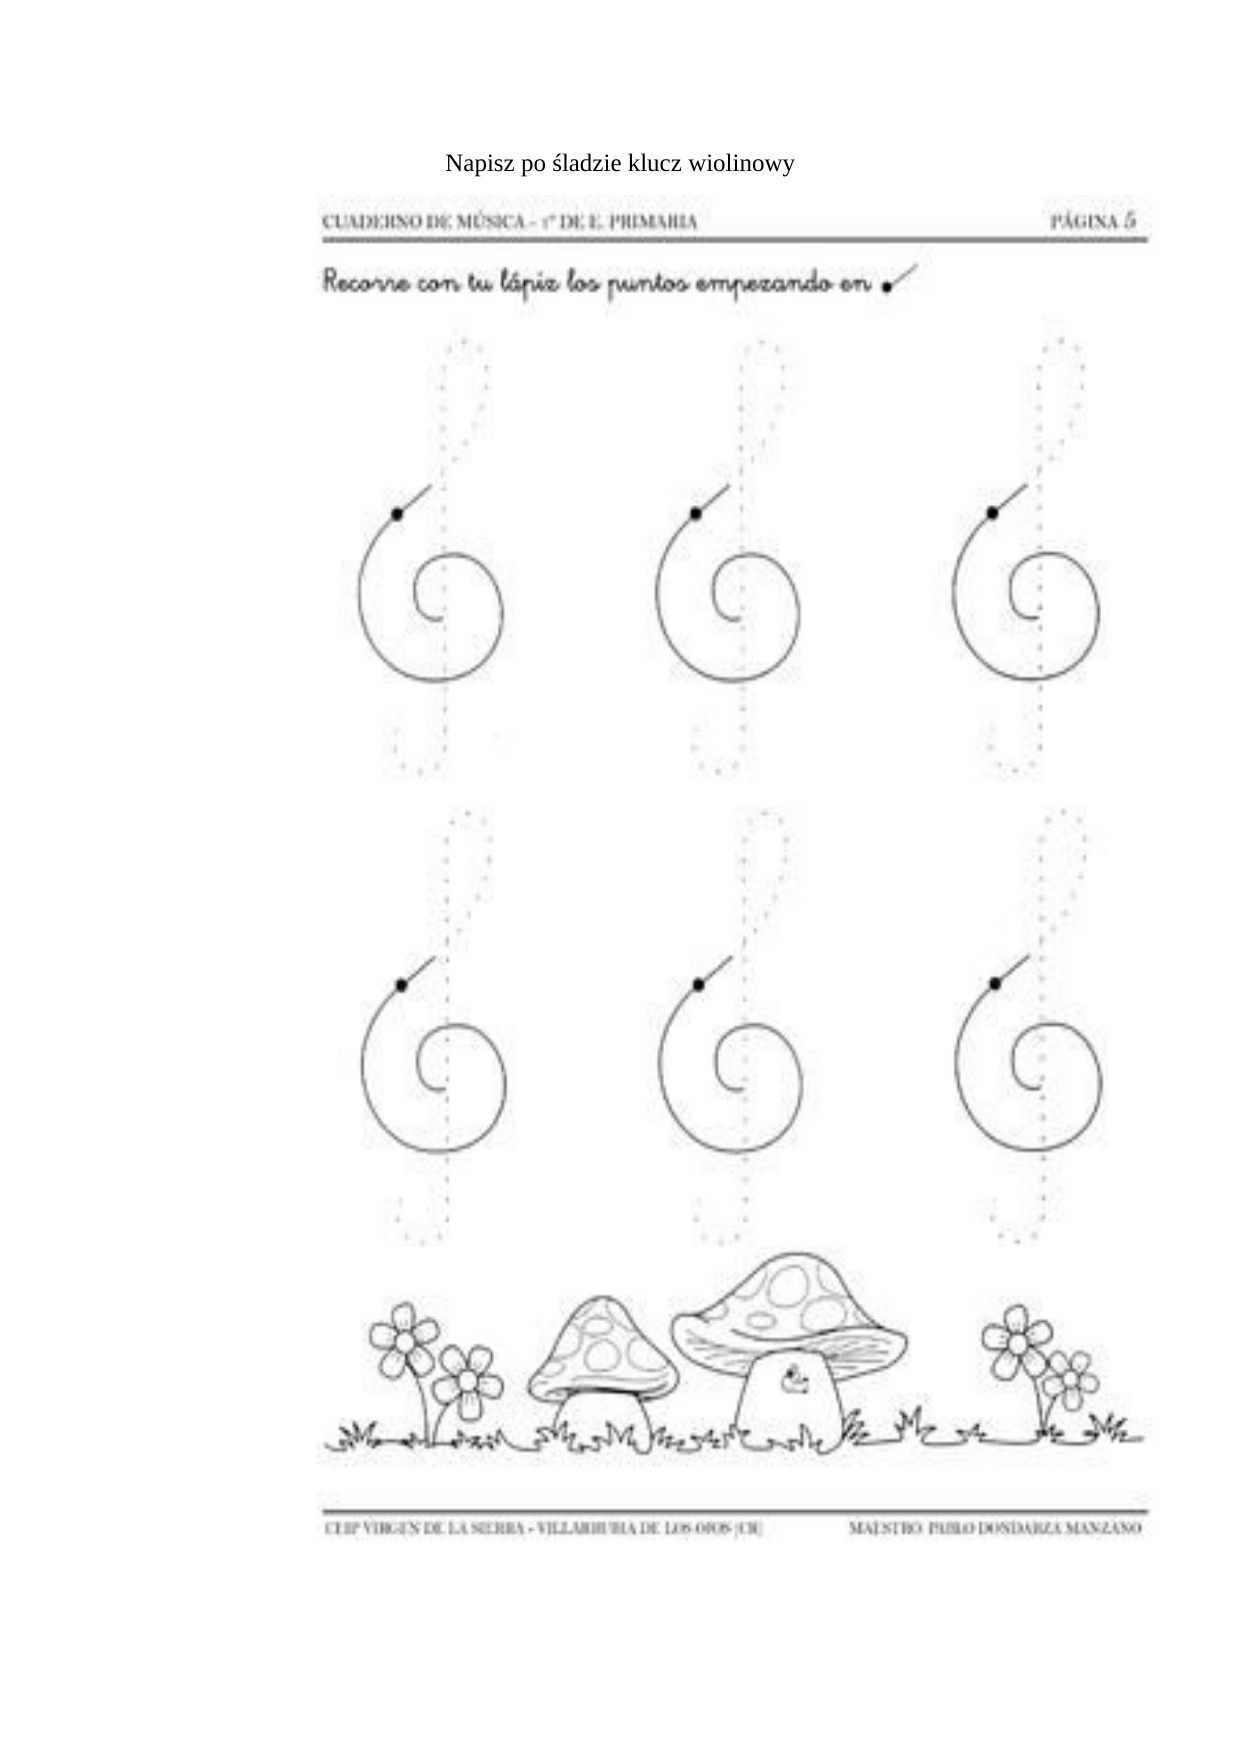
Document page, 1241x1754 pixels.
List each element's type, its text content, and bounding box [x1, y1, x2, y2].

picture [296, 195, 1175, 1578]
text Napisz po śladzie klucz wiolinowy [148, 148, 1093, 176]
